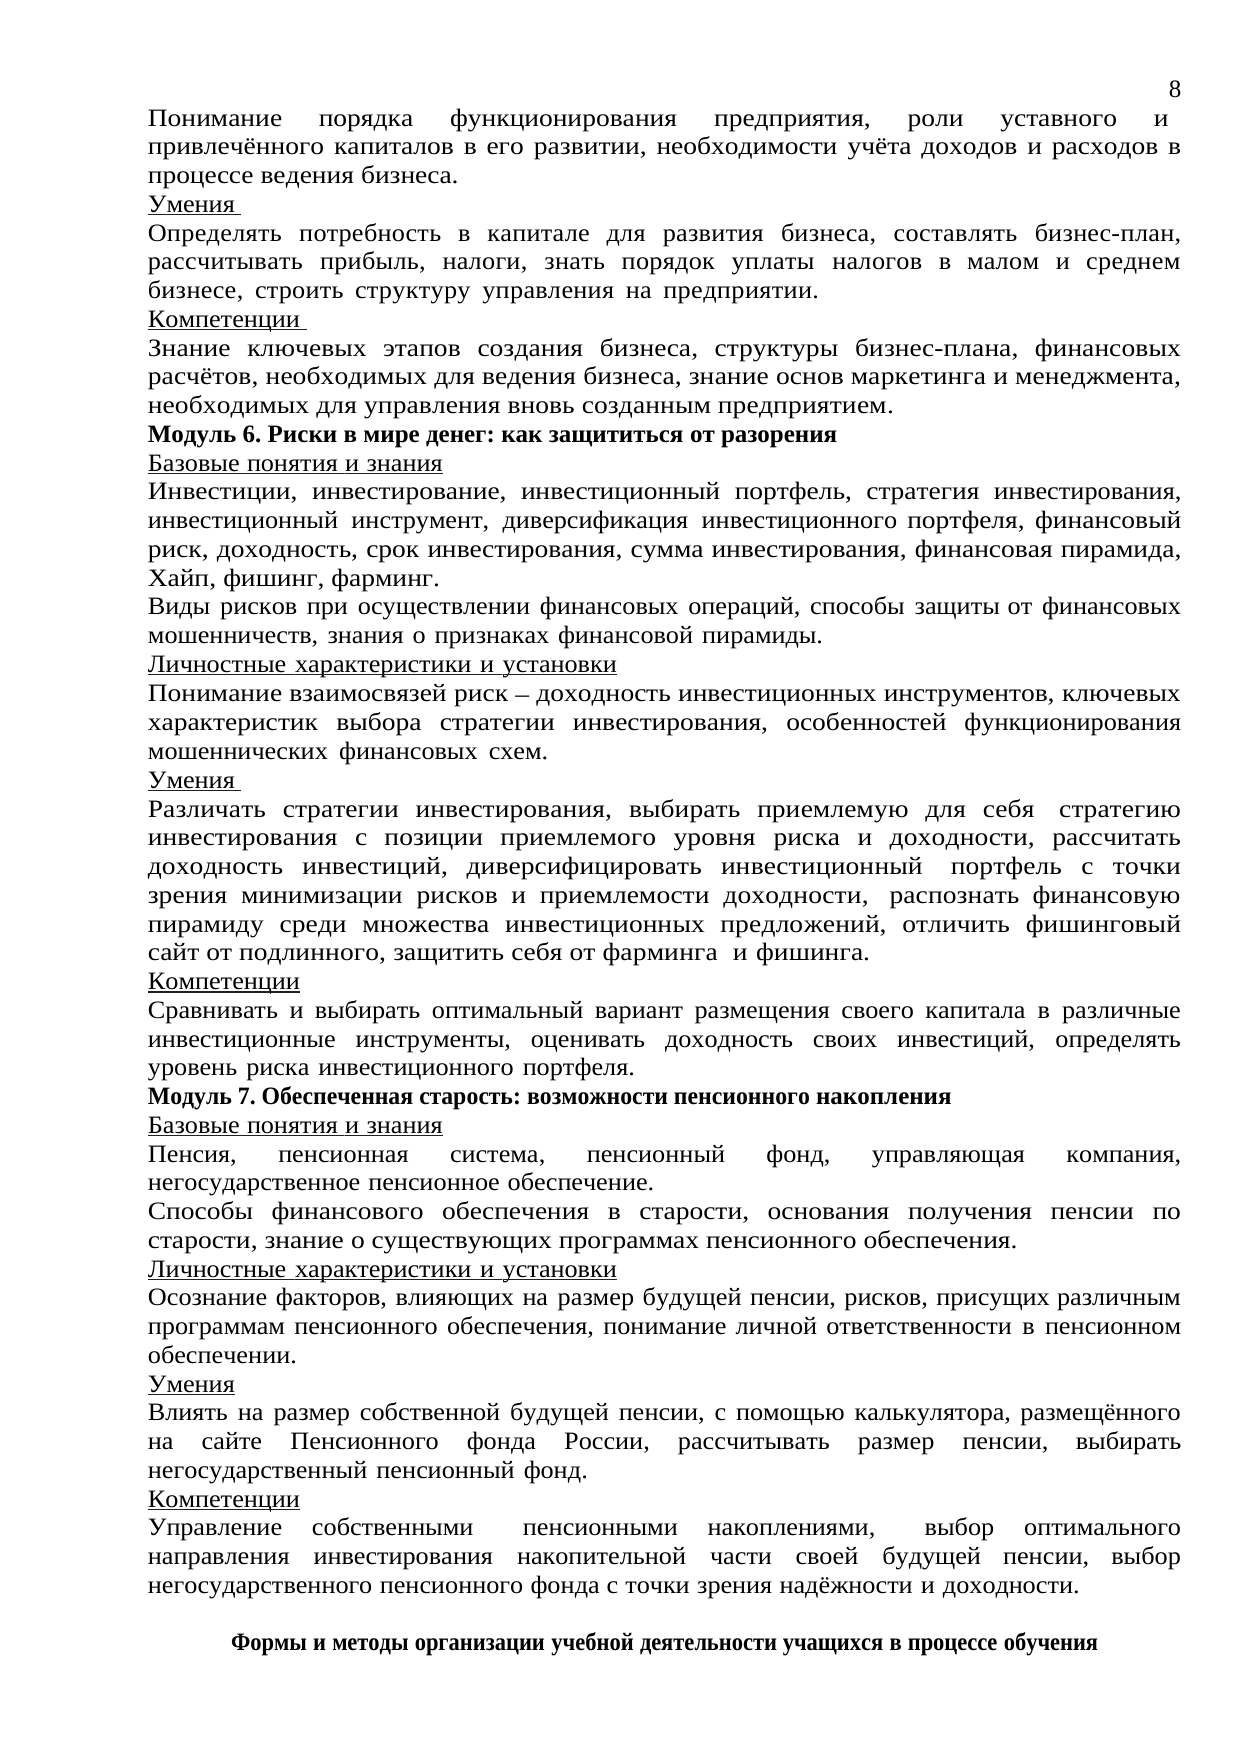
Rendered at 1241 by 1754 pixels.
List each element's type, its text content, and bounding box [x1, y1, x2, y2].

text Управление собственными пенсионными накоплениями, выбор оптимального направления инвестирования накопительной части своей будущей пенсии, выбор негосударственного пенсионного фонда с точки зрения надёжности и доходности. [148, 1512, 1181, 1599]
text Понимание порядка функционирования предприятия, роли уставного и привлечённого капиталов в его развитии, необходимости учёта доходов и расходов в процессе ведения бизнеса. [148, 103, 1181, 189]
text Компетенции [148, 966, 1181, 995]
text Пенсия, пенсионная система, пенсионный фонд, управляющая компания, негосударственное пенсионное обеспечение. [148, 1139, 1181, 1196]
text Личностные характеристики и установки [148, 1254, 1181, 1282]
text Формы и методы организации учебной деятельности учащихся в процессе обучения [148, 1627, 1181, 1656]
text Умения [148, 189, 1181, 218]
text Осознание факторов, влияющих на размер будущей пенсии, рисков, присущих различным программам пенсионного обеспечения, понимание личной ответственности в пенсионном обеспечении. [148, 1282, 1181, 1369]
text Знание ключевых этапов создания бизнеса, структуры бизнес-плана, финансовых расчётов, необходимых для ведения бизнеса, знание основ маркетинга и менеджмента, необходимых для управления вновь созданным предприятием. [148, 333, 1181, 419]
text Различать стратегии инвестирования, выбирать приемлемую для себя стратегию инвестирования с позиции приемлемого уровня риска и доходности, рассчитать доходность инвестиций, диверсифицировать инвестиционный портфель с точки зрения минимизации рисков и приемлемости доходности, распознать финансовую пирамиду среди множества инвестиционных предложений, отличить фишинговый сайт от подлинного, защитить себя от фарминга и фишинга. [148, 794, 1181, 966]
text Модуль 7. Обеспеченная старость: возможности пенсионного накопления [148, 1081, 1181, 1110]
text Способы финансового обеспечения в старости, основания получения пенсии по старости, знание о существующих программах пенсионного обеспечения. [148, 1196, 1181, 1254]
text Понимание взаимосвязей риск – доходность инвестиционных инструментов, ключевых характеристик выбора стратегии инвестирования, особенностей функционирования мошеннических финансовых схем. [148, 678, 1181, 765]
text Компетенции [148, 304, 1181, 333]
text Умения [148, 1369, 1181, 1397]
text Инвестиции, инвестирование, инвестиционный портфель, стратегия инвестирования, инвестиционный инструмент, диверсификация инвестиционного портфеля, финансовый риск, доходность, срок инвестирования, сумма инвестирования, финансовая пирамида, Хайп, фишинг, фарминг. [148, 476, 1181, 591]
text Сравнивать и выбирать оптимальный вариант размещения своего капитала в различные инвестиционные инструменты, оценивать доходность своих инвестиций, определять уровень риска инвестиционного портфеля. [148, 995, 1181, 1081]
text Базовые понятия и знания [148, 1110, 1181, 1139]
text Влиять на размер собственной будущей пенсии, с помощью калькулятора, размещённого на сайте Пенсионного фонда России, рассчитывать размер пенсии, выбирать негосударственный пенсионный фонд. [148, 1397, 1181, 1484]
text Виды рисков при осуществлении финансовых операций, способы защиты от финансовых мошенничеств, знания о признаках финансовой пирамиды. [148, 591, 1181, 649]
text Личностные характеристики и установки [148, 649, 1181, 678]
text Базовые понятия и знания [148, 448, 1181, 476]
text Модуль 6. Риски в мире денег: как защититься от разорения [148, 419, 1181, 448]
text Умения [148, 765, 1181, 794]
text Определять потребность в капитале для развития бизнеса, составлять бизнес-план, рассчитывать прибыль, налоги, знать порядок уплаты налогов в малом и среднем бизнесе, строить структуру управления на предприятии. [148, 218, 1181, 304]
text Компетенции [148, 1484, 1181, 1512]
